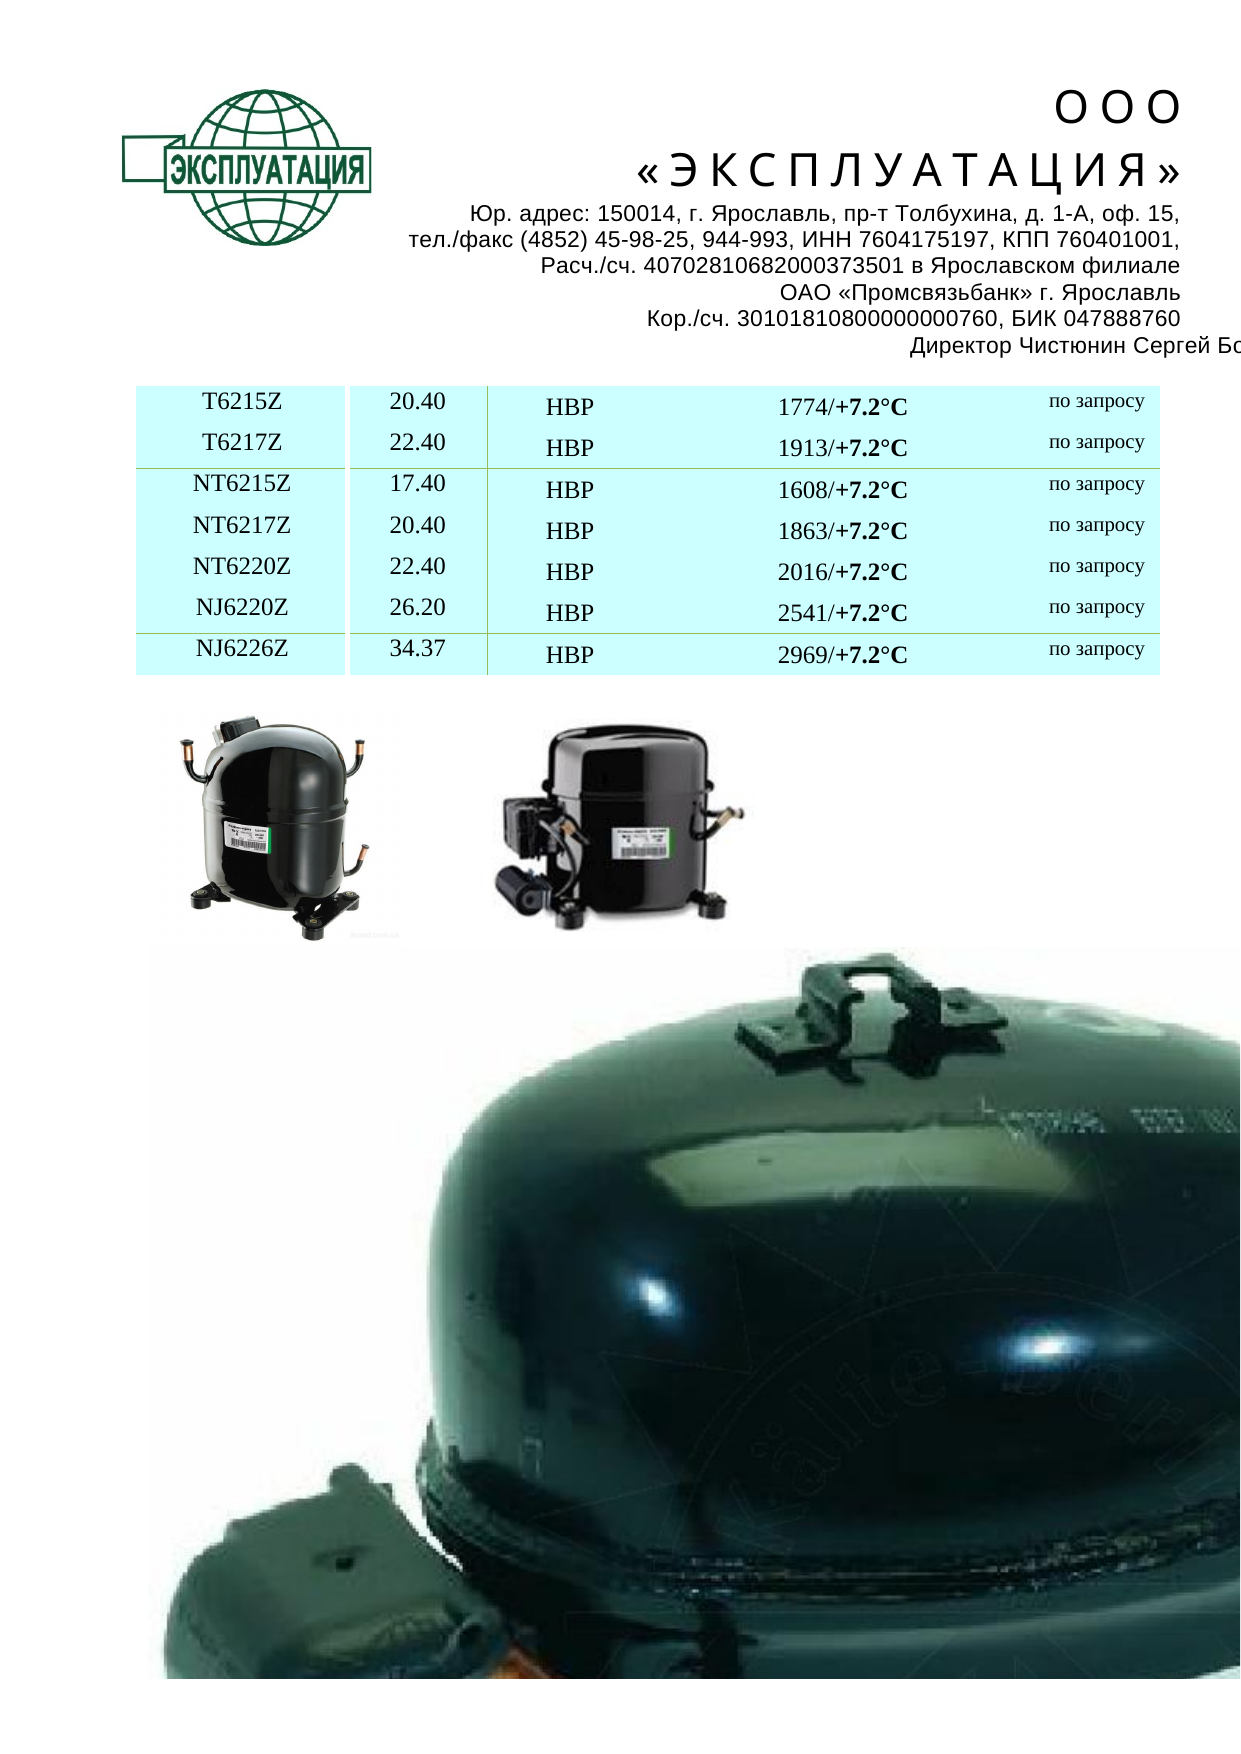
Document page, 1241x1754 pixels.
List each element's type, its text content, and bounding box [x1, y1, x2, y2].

table_cell 1863/+7.2°C [652, 510, 1034, 551]
table_cell по запросу [1034, 386, 1160, 427]
table_cell 26.20 [350, 592, 487, 633]
table_cell HBP [488, 510, 652, 551]
table_cell по запросу [1034, 592, 1160, 633]
table_cell 22.40 [350, 427, 487, 468]
table_cell 22.40 [350, 551, 487, 592]
table_cell 1774/+7.2°C [652, 386, 1034, 427]
table_cell по запросу [1034, 551, 1160, 592]
picture [147, 706, 1241, 1679]
table_cell HBP [488, 551, 652, 592]
table_cell NT6217Z [136, 510, 345, 551]
table_cell HBP [488, 634, 652, 675]
table_cell NJ6220Z [136, 592, 345, 633]
picture [121, 89, 372, 246]
table_cell 1913/+7.2°C [652, 427, 1034, 468]
table_cell NT6215Z [136, 469, 345, 510]
table_cell 34.37 [350, 634, 487, 675]
table_cell 20.40 [350, 386, 487, 427]
table_cell NT6220Z [136, 551, 345, 592]
table_cell HBP [488, 592, 652, 633]
table_cell 2969/+7.2°C [652, 634, 1034, 675]
table_cell 2541/+7.2°C [652, 592, 1034, 633]
table_cell по запросу [1034, 510, 1160, 551]
table_cell T6217Z [136, 427, 345, 468]
table_cell 2016/+7.2°C [652, 551, 1034, 592]
table_cell HBP [488, 386, 652, 427]
table_cell T6215Z [136, 386, 345, 427]
table_cell NJ6226Z [136, 634, 345, 675]
table_cell по запросу [1034, 427, 1160, 468]
table_cell по запросу [1034, 634, 1160, 675]
table_cell по запросу [1034, 469, 1160, 510]
table_cell 17.40 [350, 469, 487, 510]
table_cell HBP [488, 427, 652, 468]
table_cell 20.40 [350, 510, 487, 551]
table_cell HBP [488, 469, 652, 510]
table_cell 1608/+7.2°C [652, 469, 1034, 510]
